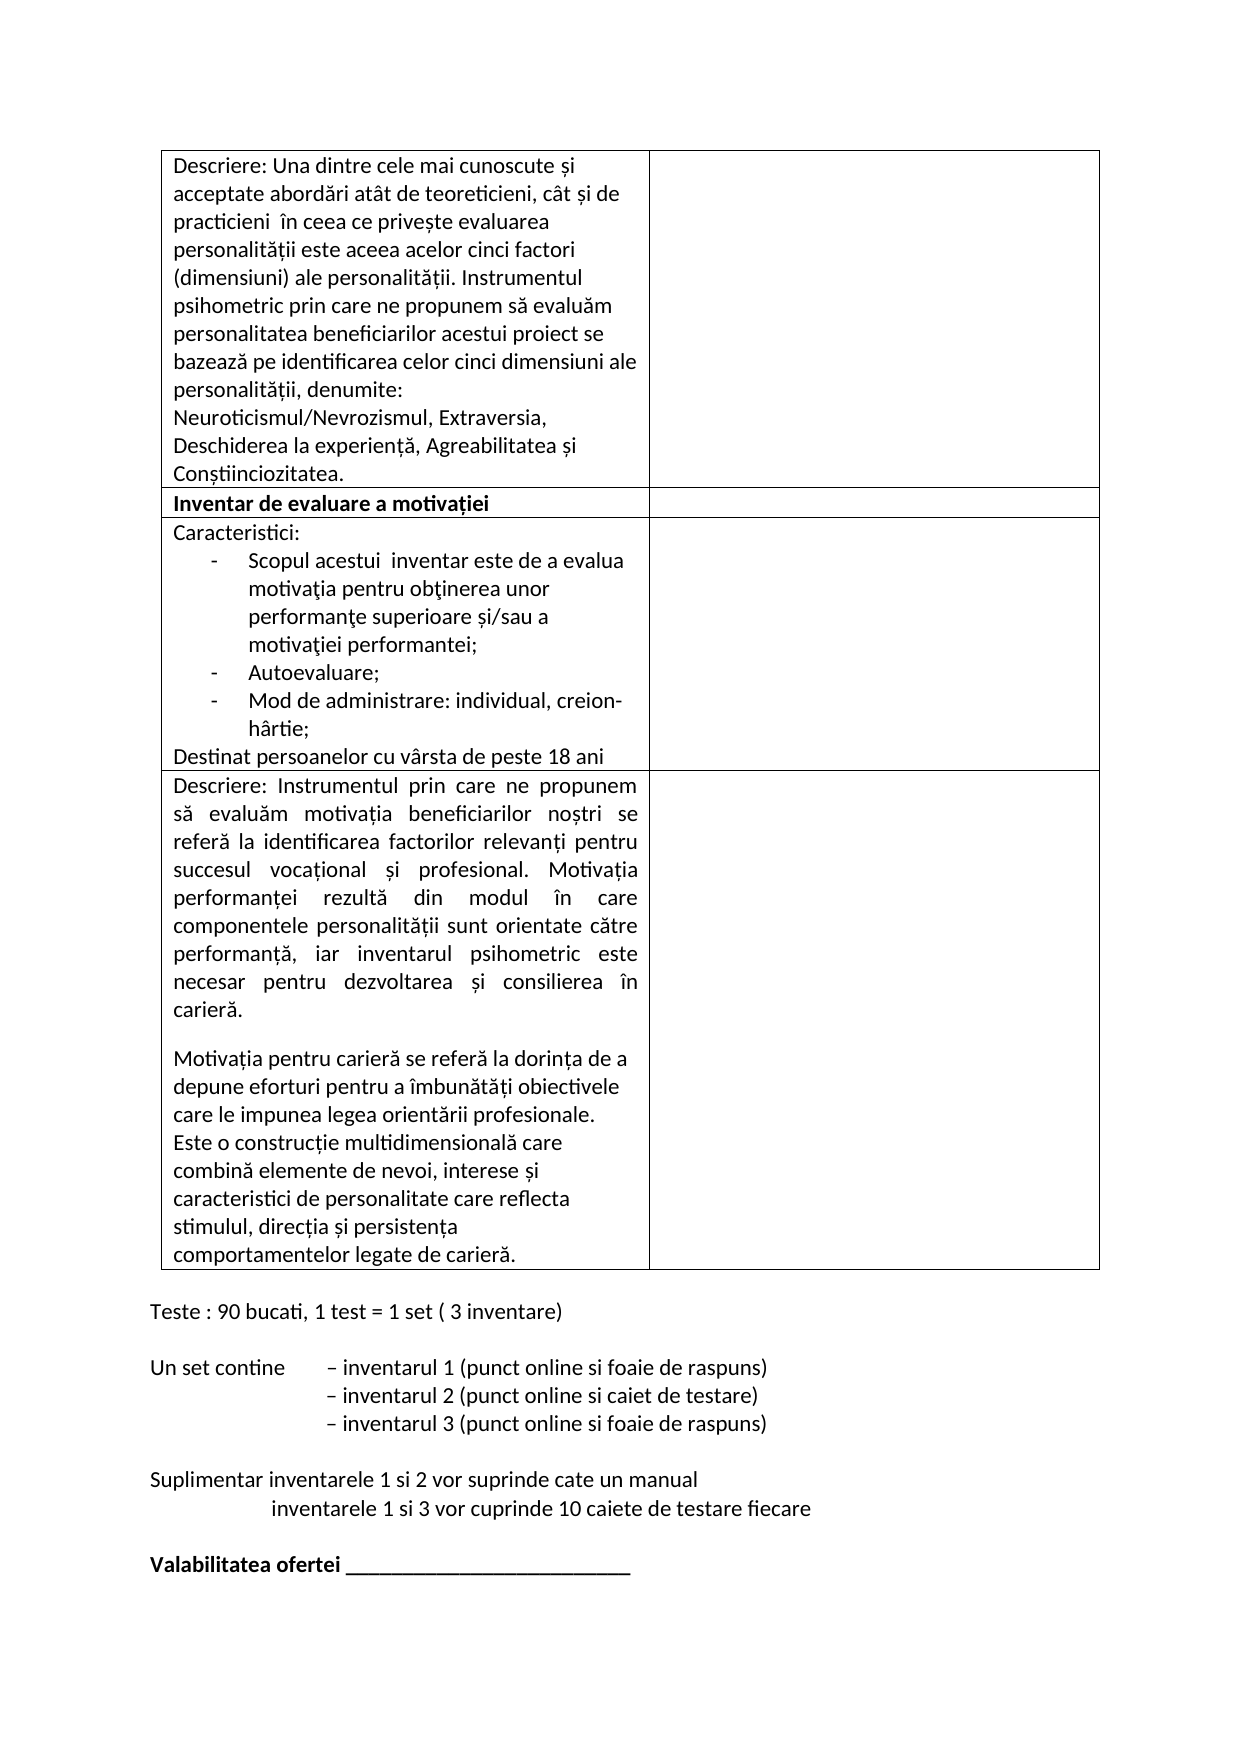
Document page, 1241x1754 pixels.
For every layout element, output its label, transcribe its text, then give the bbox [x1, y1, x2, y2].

text Valabilitatea ofertei _________________________ [150, 1550, 1090, 1578]
table_cell Caracteristici: Scopul acestui inventar este de a evalua motivaţia pentru obţinerea unor performanţe superioare și/sau a motivaţiei performantei; Autoevaluare; Mod de administrare: individual, creion-hârtie; Destinat persoanelor cu vârsta de peste 18 ani [162, 518, 649, 770]
text – inventarul 3 (punct online si foaie de raspuns) [300, 1409, 1086, 1438]
text Teste : 90 bucati, 1 test = 1 set ( 3 inventare) [150, 1297, 1090, 1326]
table_cell Inventar de evaluare a motivației [162, 488, 649, 517]
table_cell [650, 771, 1099, 1268]
table_cell [650, 488, 1099, 517]
text inventarele 1 si 3 vor cuprinde 10 caiete de testare fiecare [150, 1494, 1086, 1522]
table_cell Descriere: Instrumentul prin care ne propunem să evaluăm motivația beneficiarilor noștri se referă la identificarea factorilor relevanți pentru succesul vocațional și profesional. Motivația performanței rezultă din modul în care componentele personalității sunt orientate către performanță, iar inventarul psihometric este necesar pentru dezvoltarea și consilierea în carieră. Motivația pentru carieră se referă la dorința de a depune eforturi pentru a îmbunătăți obiectivele care le impunea legea orientării profesionale. Este o construcție multidimensională care combină elemente de nevoi, interese și caracteristici de personalitate care reflecta stimulul, direcția și persistența comportamentelor legate de carieră. [162, 771, 649, 1268]
text Suplimentar inventarele 1 si 2 vor suprinde cate un manual [150, 1466, 1086, 1494]
table_cell Descriere: Una dintre cele mai cunoscute și acceptate abordări atât de teoreticieni, cât și de practicieni în ceea ce privește evaluarea personalității este aceea acelor cinci factori (dimensiuni) ale personalității. Instrumentul psihometric prin care ne propunem să evaluăm personalitatea beneficiarilor acestui proiect se bazează pe identificarea celor cinci dimensiuni ale personalității, denumite: Neuroticismul/Nevrozismul, Extraversia, Deschiderea la experiență, Agreabilitatea și Conștiinciozitatea. [162, 151, 649, 487]
table_cell [650, 518, 1099, 770]
text Un set contine – inventarul 1 (punct online si foaie de raspuns) [150, 1353, 1090, 1382]
table_cell [650, 151, 1099, 487]
text – inventarul 2 (punct online si caiet de testare) [150, 1382, 1090, 1409]
